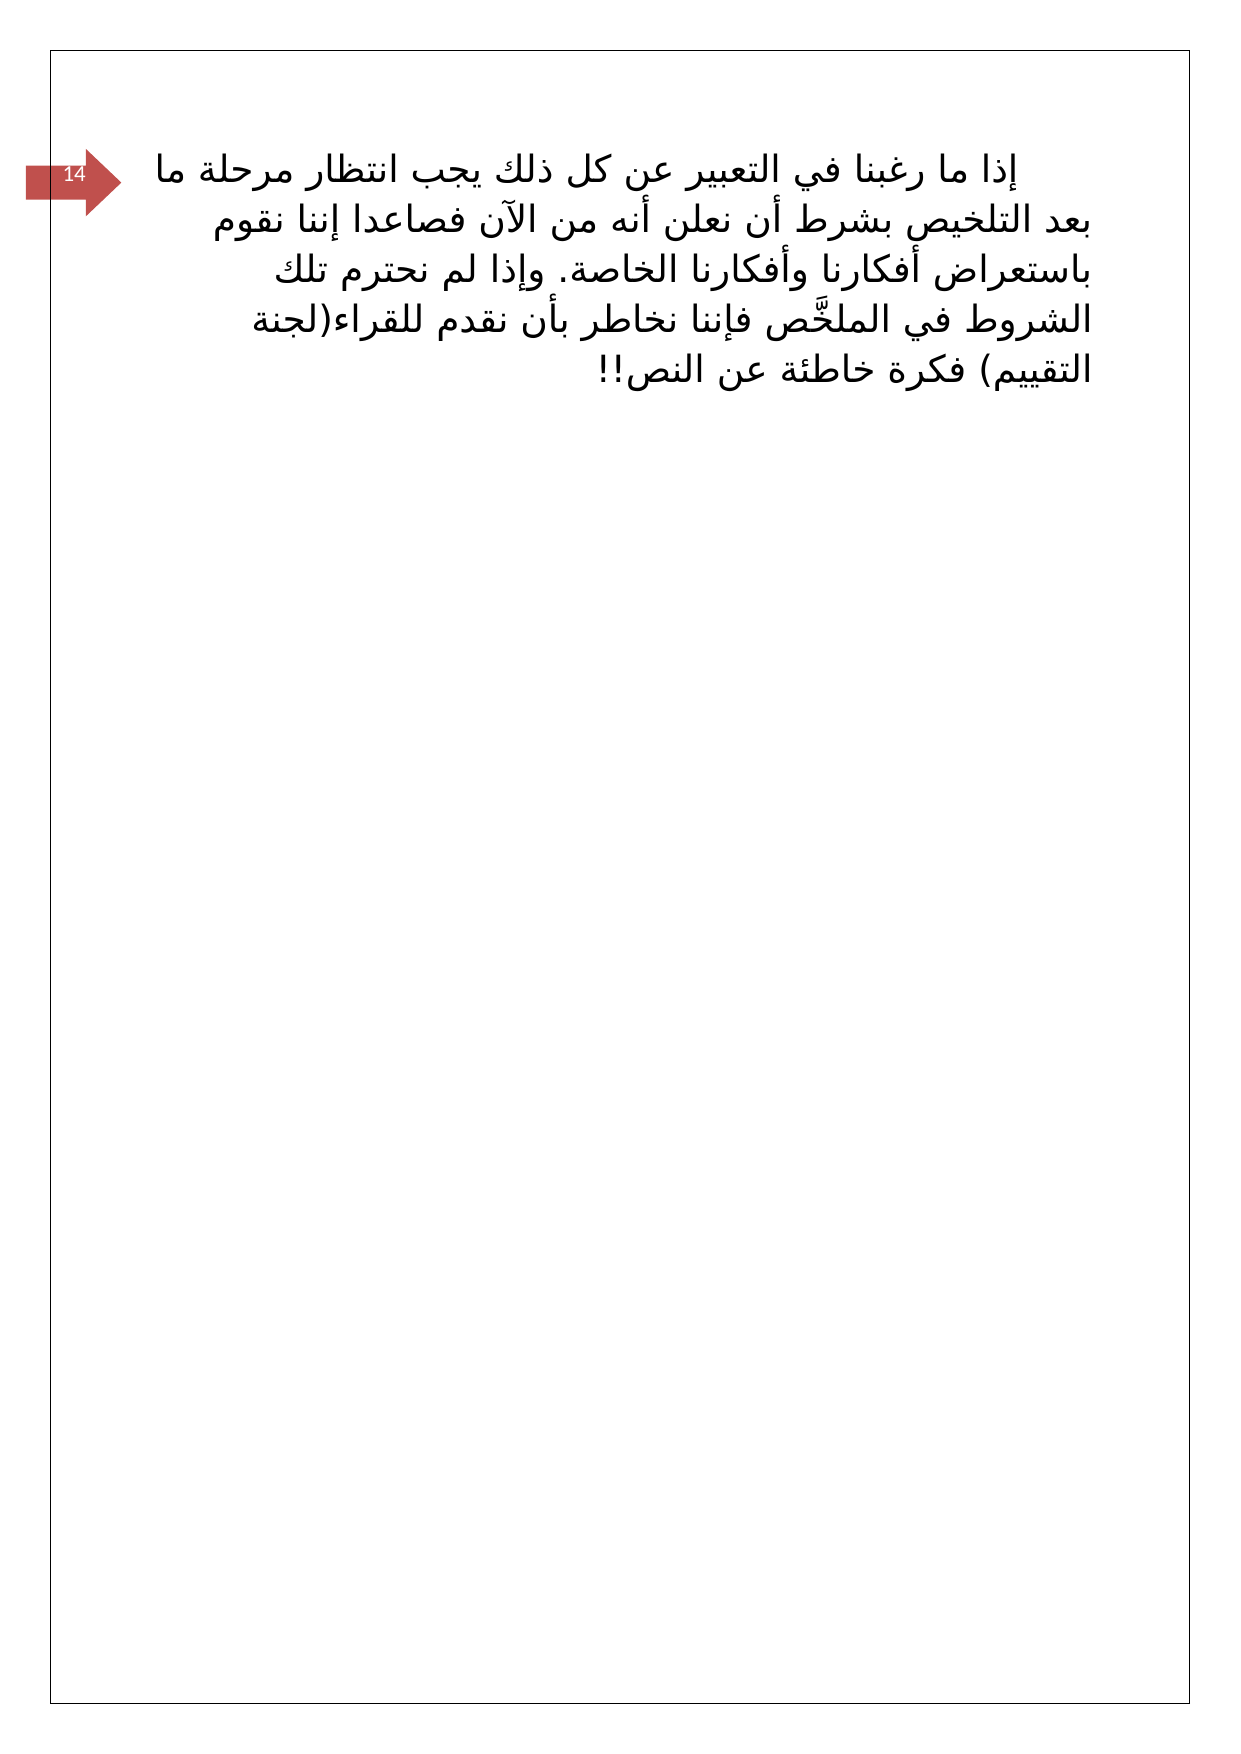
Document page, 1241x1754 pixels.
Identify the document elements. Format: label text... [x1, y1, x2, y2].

text إذا ما رغبنا في التعبير عن كل ذلك يجب انتظار مرحلة ما بعد التلخيص بشرط أن نعلن أنه من الآن فصاعدا إننا نقوم باستعراض أفكارنا وأفكارنا الخاصة. وإذا لم نحترم تلك الشروط في الملخَّص فإننا نخاطر بأن نقدم للقراء(لجنة التقييم) فكرة خاطئة عن النص!! [147, 148, 1093, 392]
